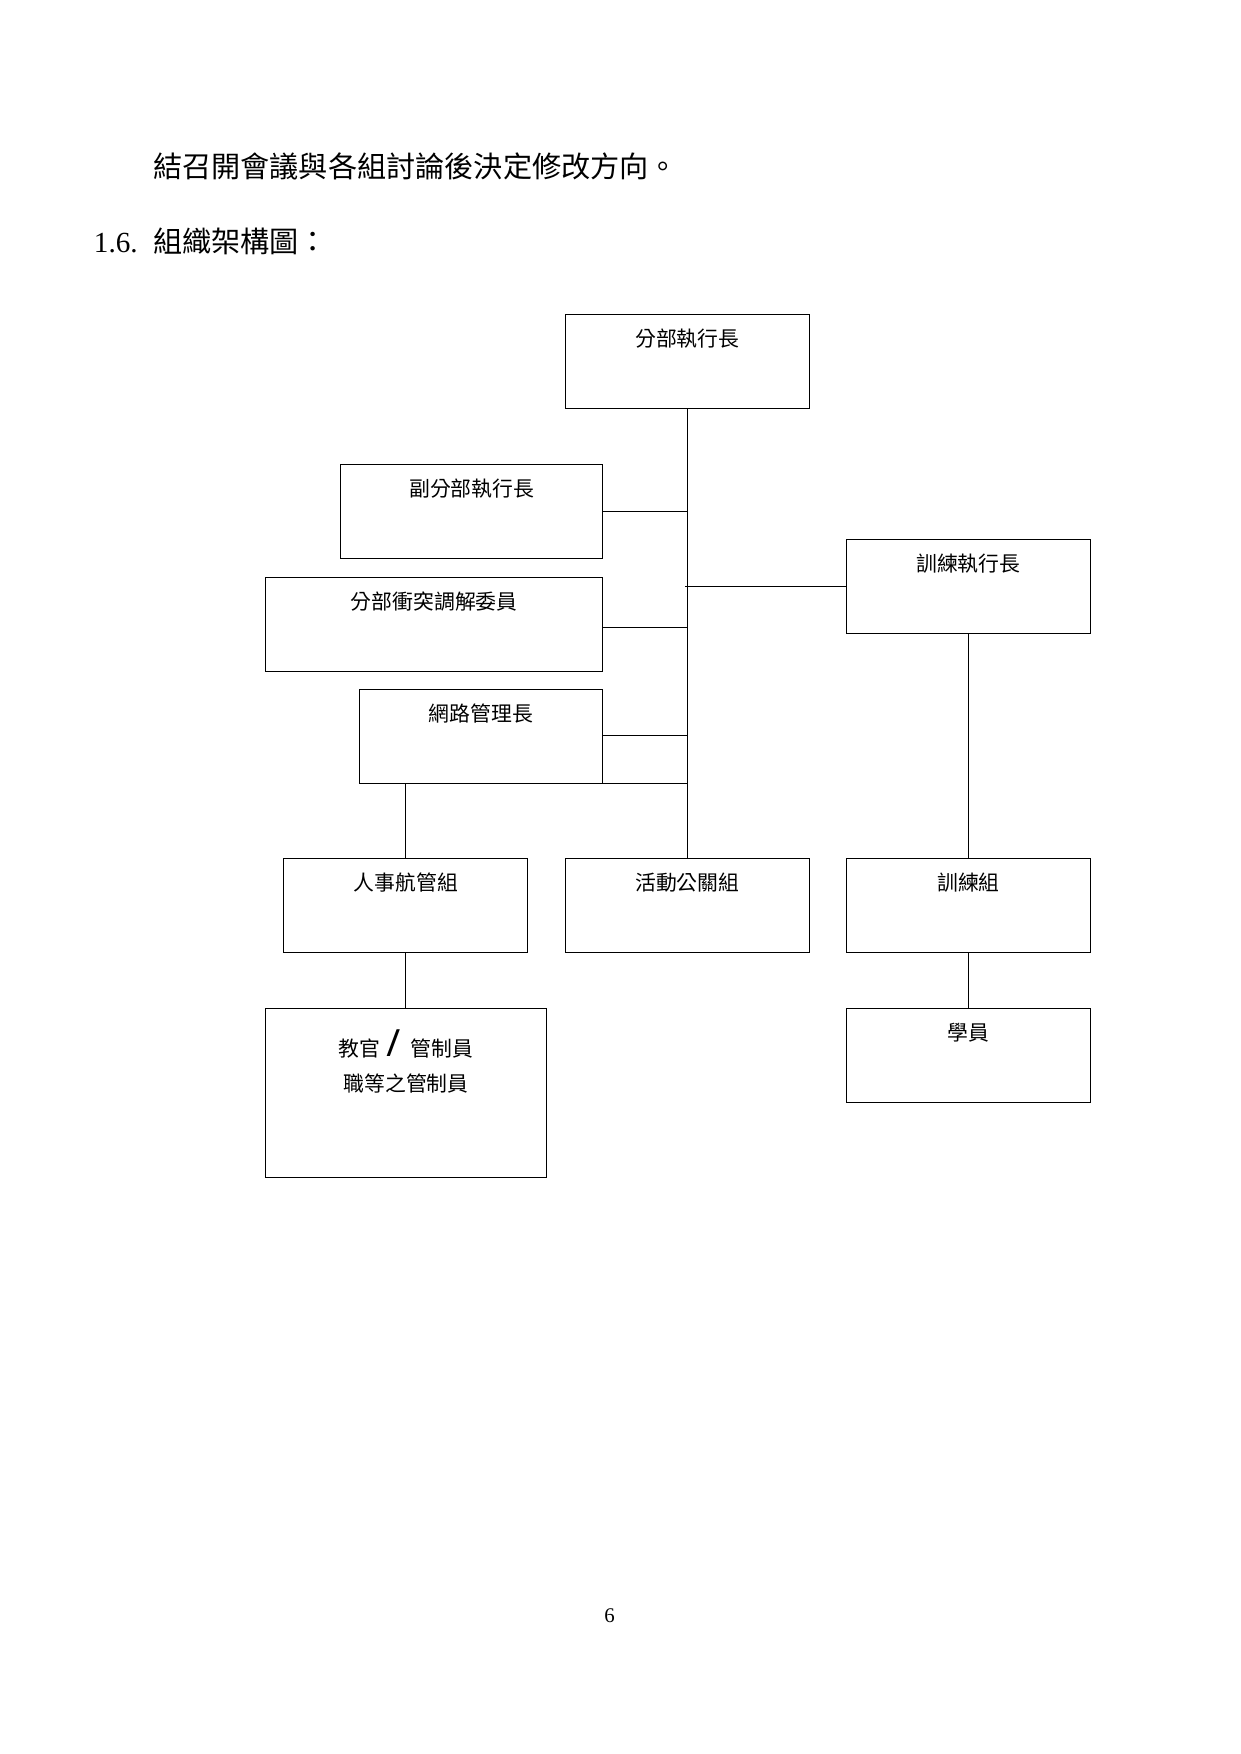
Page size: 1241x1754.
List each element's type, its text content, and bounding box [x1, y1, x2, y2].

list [94, 127, 1125, 202]
list 組織架構圖： [94, 202, 1125, 1290]
